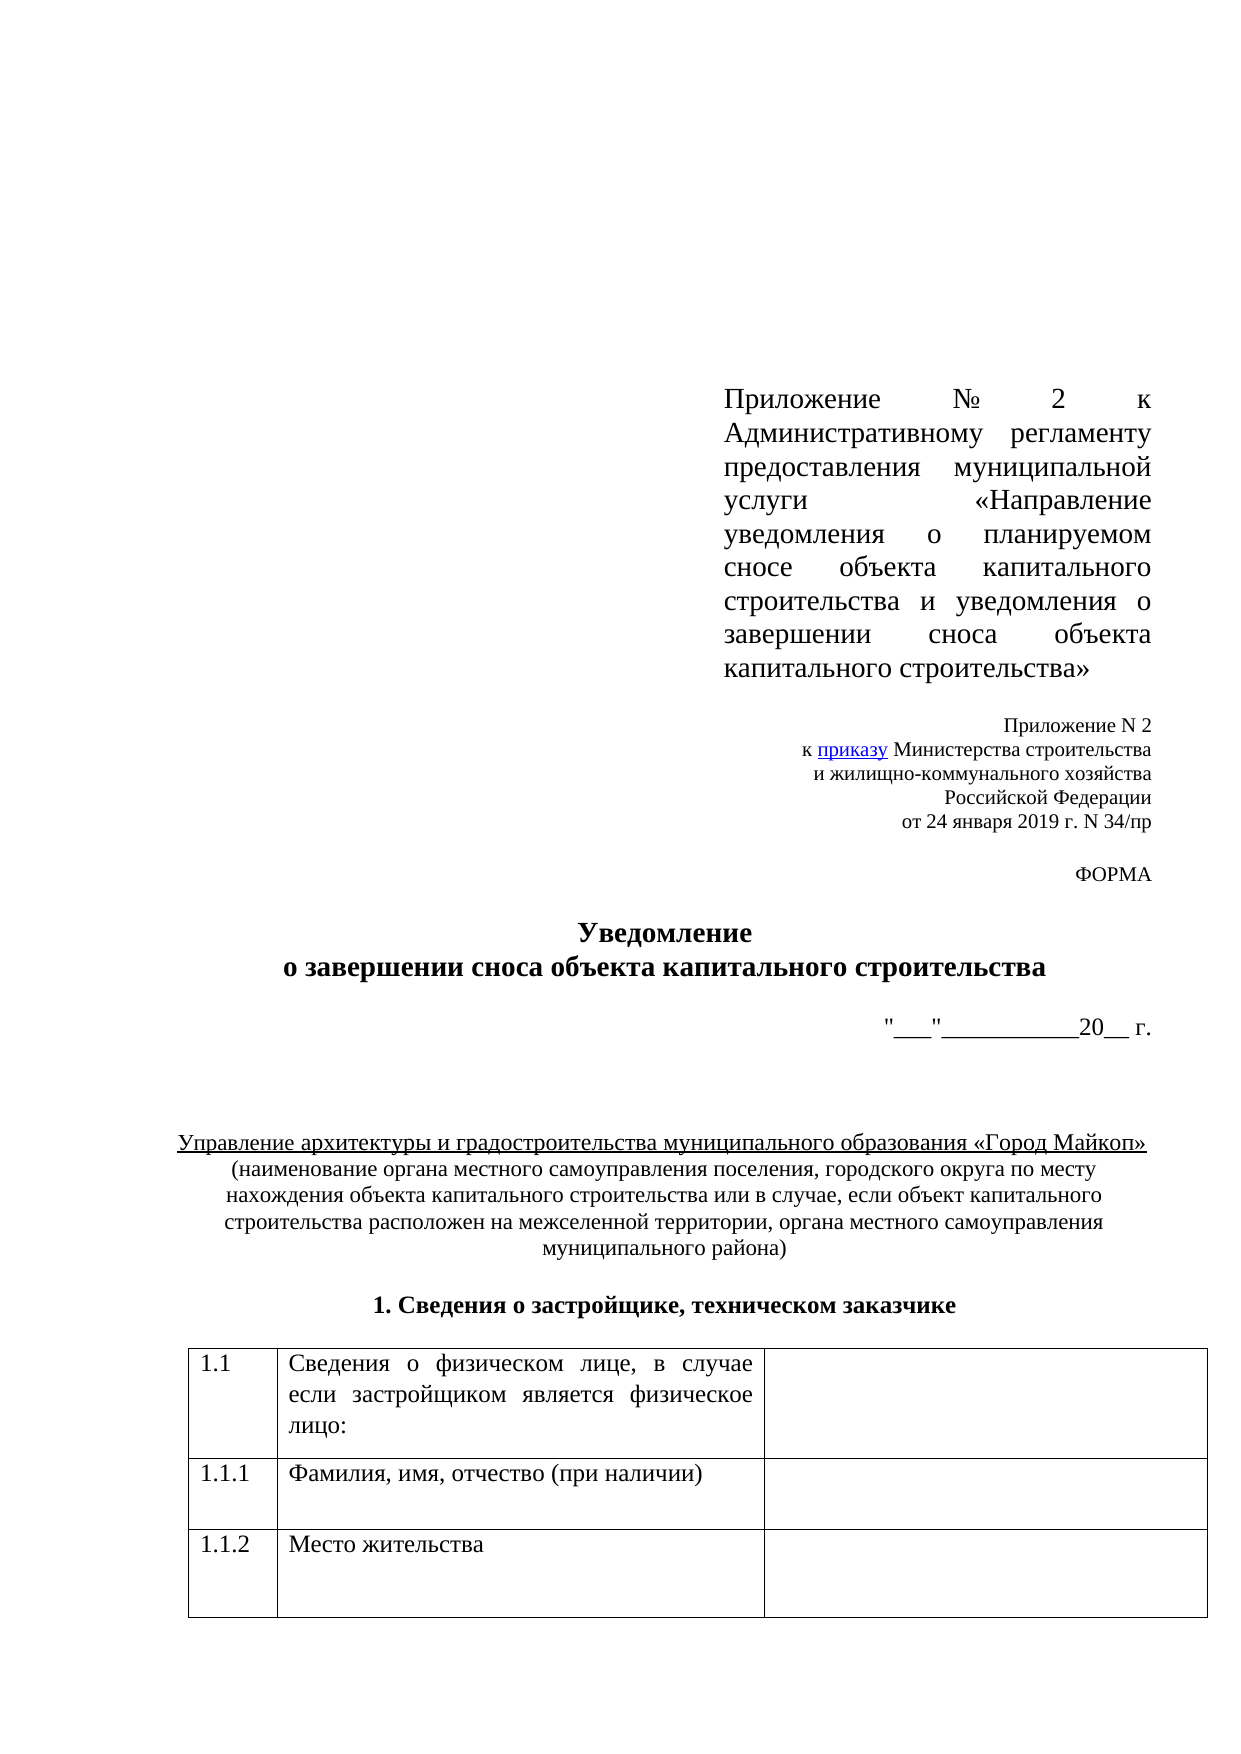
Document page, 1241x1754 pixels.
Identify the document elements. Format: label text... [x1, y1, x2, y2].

table_header [765, 1349, 1207, 1457]
table_cell [765, 1459, 1207, 1529]
text ФОРМА [177, 862, 1152, 886]
table_cell 1.1.1 [189, 1459, 277, 1529]
text Приложение N 2 к приказу Министерства строительства и жилищно-коммунального хозяйства Российской Федерации от 24 января 2019 г. N 34/пр [177, 713, 1152, 833]
table_cell Фамилия, имя, отчество (при наличии) [278, 1459, 764, 1529]
table_cell [765, 1530, 1207, 1617]
text Приложение № 2 к Административному регламенту предоставления муниципальной услуги «Направление уведомления о планируемом сносе объекта капитального строительства и уведомления о завершении сноса объекта капитального строительства» [723, 382, 1152, 683]
text (наименование органа местного самоуправления поселения, городского округа по месту нахождения объекта капитального строительства или в случае, если объект капитального строительства расположен на межселенной территории, органа местного самоуправления муниципального района) [177, 1155, 1152, 1261]
table_cell 1.1.2 [189, 1530, 277, 1617]
table_header 1.1 [189, 1349, 277, 1457]
text Управление архитектуры и градостроительства муниципального образования «Город Майкоп» [177, 1127, 1152, 1155]
table_cell Место жительства [278, 1530, 764, 1617]
text 1. Сведения о застройщике, техническом заказчике [177, 1290, 1152, 1318]
table_header Сведения о физическом лице, в случае если застройщиком является физическое лицо: [278, 1349, 764, 1457]
text Уведомление о завершении сноса объекта капитального строительства [177, 915, 1152, 982]
text "___"___________20__ г. [177, 1012, 1152, 1040]
